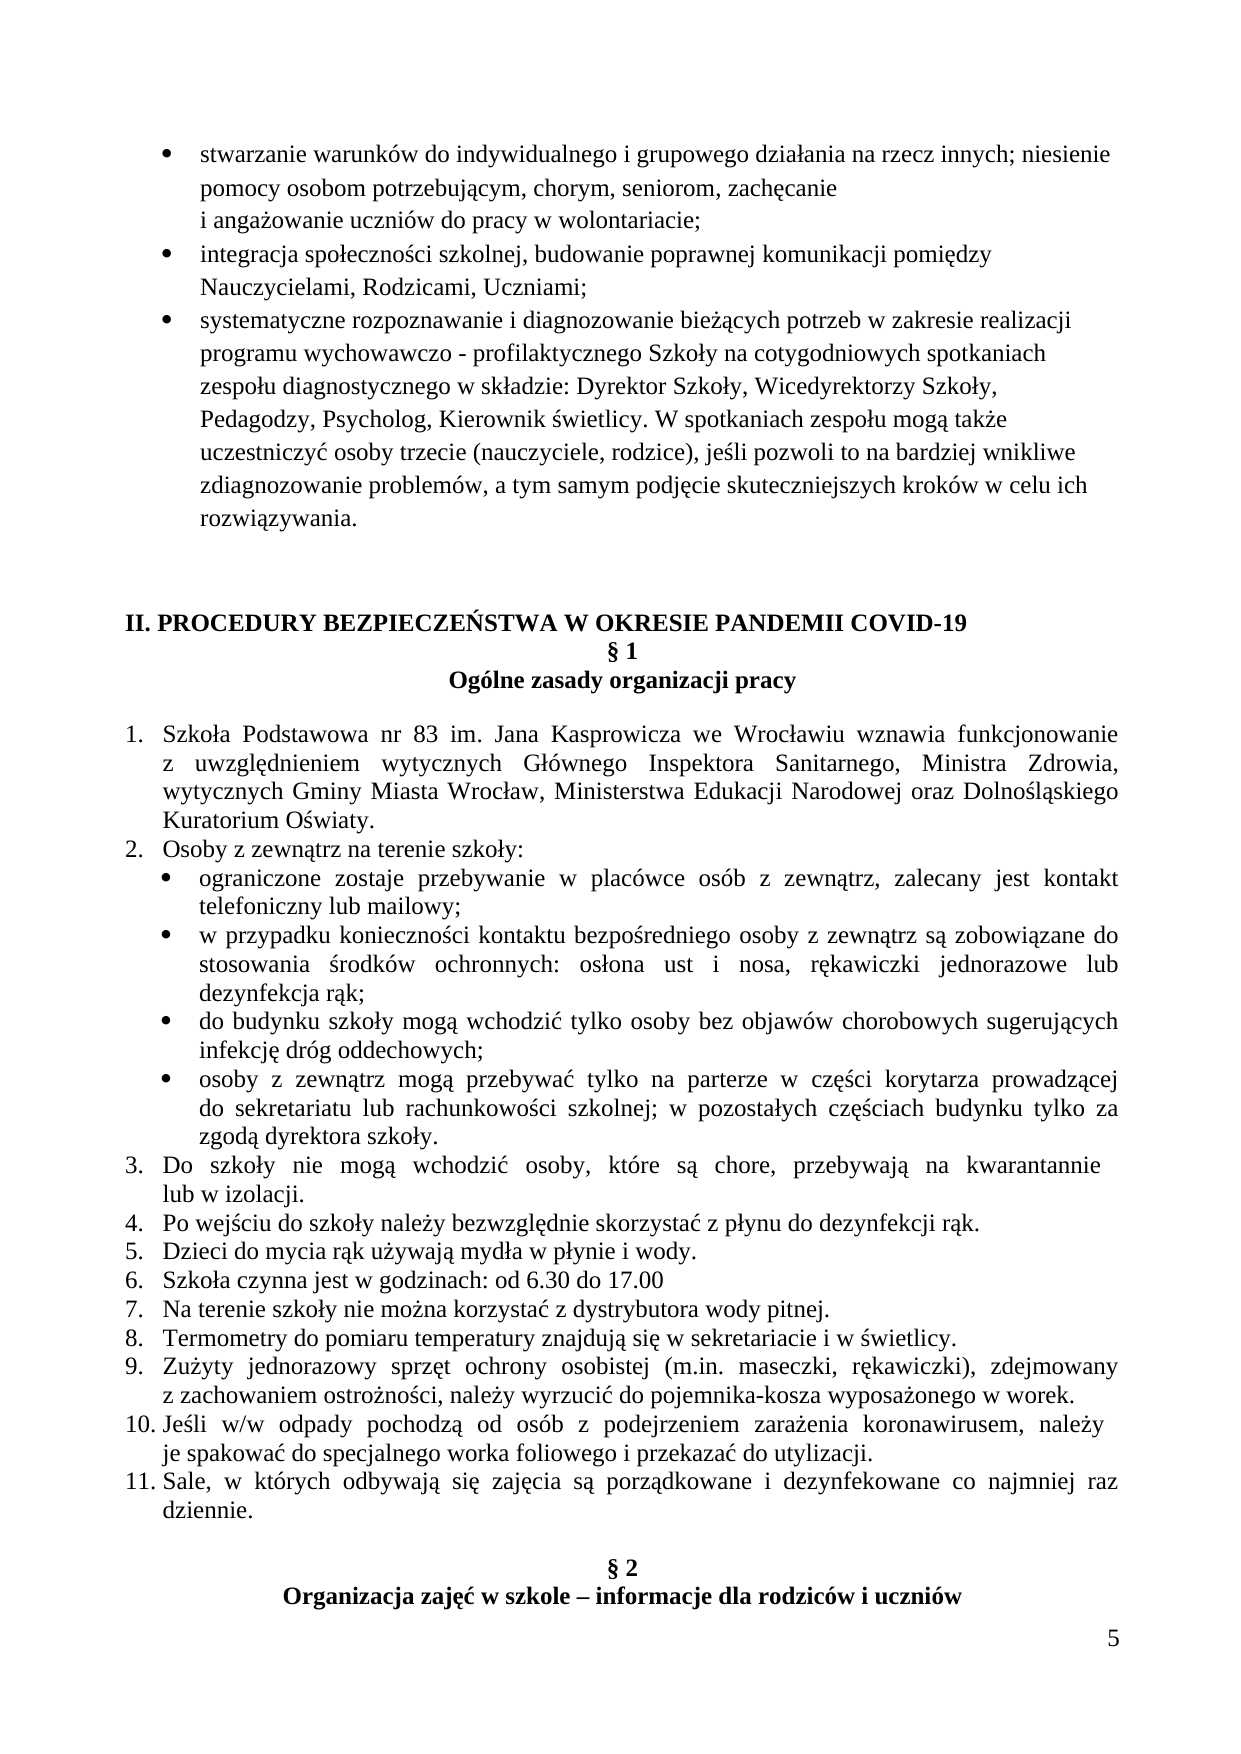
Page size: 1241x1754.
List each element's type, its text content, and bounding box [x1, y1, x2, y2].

list Po wejściu do szkoły należy bezwzględnie skorzystać z płynu do dezynfekcji rąk. [125, 1208, 1119, 1236]
list integracja społeczności szkolnej, budowanie poprawnej komunikacji pomiędzy Nauczycielami, Rodzicami, Uczniami; [162, 239, 1119, 300]
list w przypadku konieczności kontaktu bezpośredniego osoby z zewnątrz są zobowiązane do stosowania środków ochronnych: osłona ust i nosa, rękawiczki jednorazowe lub dezynfekcja rąk; [162, 920, 1119, 1006]
list systematyczne rozpoznawanie i diagnozowanie bieżących potrzeb w zakresie realizacji programu wychowawczo - profilaktycznego Szkoły na cotygodniowych spotkaniach zespołu diagnostycznego w składzie: Dyrektor Szkoły, Wicedyrektorzy Szkoły, Pedagodzy, Psycholog, Kierownik świetlicy. W spotkaniach zespołu mogą także uczestniczyć osoby trzecie (nauczyciele, rodzice), jeśli pozwoli to na bardziej wnikliwe zdiagnozowanie problemów, a tym samym podjęcie skuteczniejszych kroków w celu ich rozwiązywania. [162, 305, 1119, 532]
list ograniczone zostaje przebywanie w placówce osób z zewnątrz, zalecany jest kontakt telefoniczny lub mailowy; [162, 863, 1119, 920]
list Termometry do pomiaru temperatury znajdują się w sekretariacie i w świetlicy. [125, 1323, 1119, 1351]
list do budynku szkoły mogą wchodzić tylko osoby bez objawów chorobowych sugerujących infekcję dróg oddechowych; [162, 1006, 1119, 1064]
list Osoby z zewnątrz na terenie szkoły: [125, 834, 1119, 863]
list Dzieci do mycia rąk używają mydła w płynie i wody. [125, 1236, 1119, 1265]
text § 1 [125, 636, 1119, 665]
list Jeśli w/w odpady pochodzą od osób z podejrzeniem zarażenia koronawirusem, należy je spakować do specjalnego worka foliowego i przekazać do utylizacji. [125, 1409, 1119, 1466]
text II. PROCEDURY BEZPIECZEŃSTWA W OKRESIE PANDEMII COVID-19 [125, 608, 1119, 636]
list Sale, w których odbywają się zajęcia są porządkowane i dezynfekowane co najmniej raz dziennie. [125, 1466, 1119, 1524]
list Na terenie szkoły nie można korzystać z dystrybutora wody pitnej. [125, 1294, 1119, 1323]
text Ogólne zasady organizacji pracy [125, 665, 1119, 694]
list Do szkoły nie mogą wchodzić osoby, które są chore, przebywają na kwarantannie lub w izolacji. [125, 1150, 1119, 1208]
list Szkoła Podstawowa nr 83 im. Jana Kasprowicza we Wrocławiu wznawia funkcjonowanie z uwzględnieniem wytycznych Głównego Inspektora Sanitarnego, Ministra Zdrowia, wytycznych Gminy Miasta Wrocław, Ministerstwa Edukacji Narodowej oraz Dolnośląskiego Kuratorium Oświaty. [125, 719, 1119, 834]
list Szkoła czynna jest w godzinach: od 6.30 do 17.00 [125, 1265, 1119, 1294]
text Organizacja zajęć w szkole – informacje dla rodziców i uczniów [125, 1581, 1119, 1610]
list Zużyty jednorazowy sprzęt ochrony osobistej (m.in. maseczki, rękawiczki), zdejmowany z zachowaniem ostrożności, należy wyrzucić do pojemnika-kosza wyposażonego w worek. [125, 1351, 1119, 1409]
text § 2 [125, 1553, 1119, 1581]
list osoby z zewnątrz mogą przebywać tylko na parterze w części korytarza prowadzącej do sekretariatu lub rachunkowości szkolnej; w pozostałych częściach budynku tylko za zgodą dyrektora szkoły. [162, 1064, 1119, 1150]
list stwarzanie warunków do indywidualnego i grupowego działania na rzecz innych; niesienie pomocy osobom potrzebującym, chorym, seniorom, zachęcanie i angażowanie uczniów do pracy w wolontariacie; [162, 139, 1119, 234]
